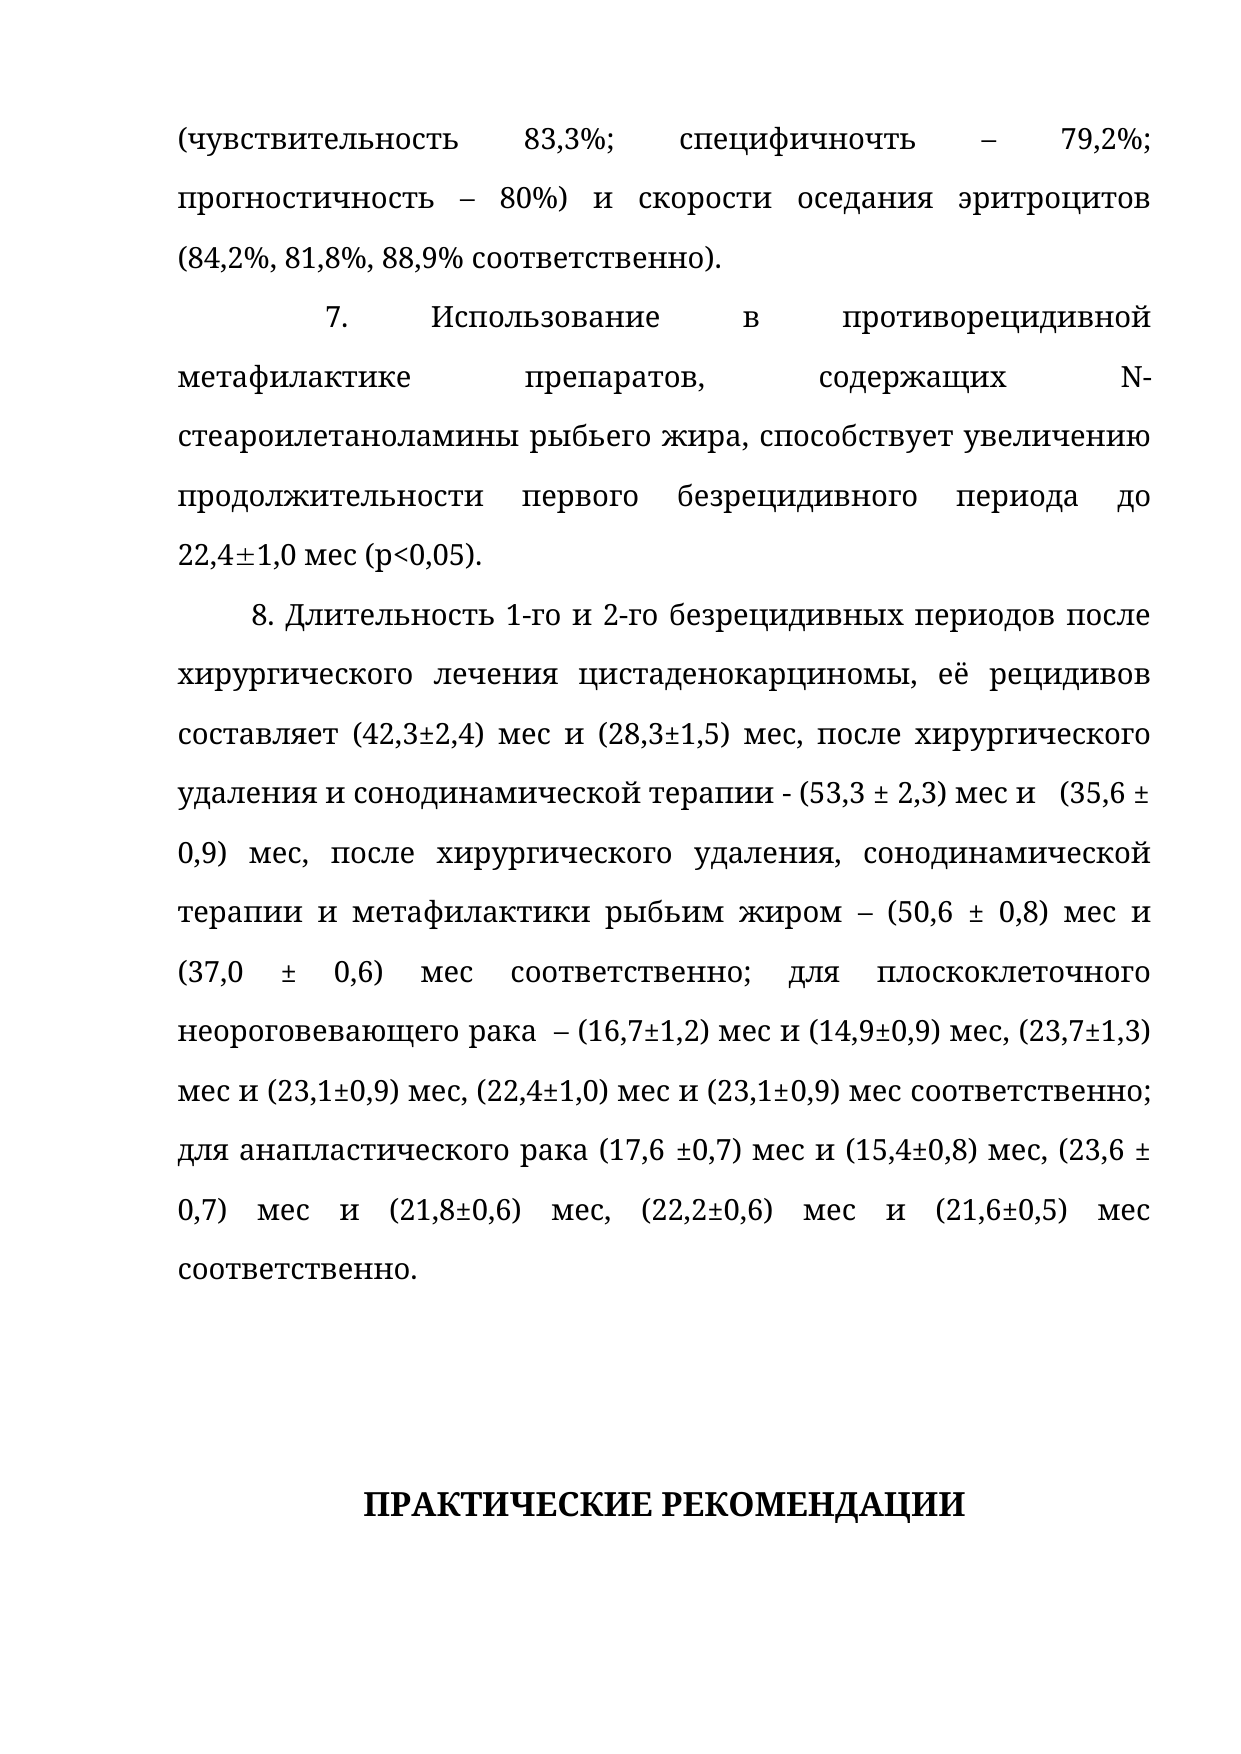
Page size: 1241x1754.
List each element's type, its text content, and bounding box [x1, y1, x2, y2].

text ПРАКТИЧЕСКИЕ РЕКОМЕНДАЦИИ [177, 1481, 1152, 1526]
text 7. Использование в противорецидивной метафилактике препаратов, содержащих N-стеароилетаноламины рыбьего жира, способствует увеличению продолжительности первого безрецидивного периода до 22,41,0 мес (р<0,05). [177, 297, 1152, 574]
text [177, 118, 1152, 277]
text 8. Длительность 1-го и 2-го безрецидивных периодов после хирургического лечения цистаденокарциномы, её рецидивов составляет (42,3±2,4) мес и (28,3±1,5) мес, после хирургического удаления и сонодинамической терапии - (53,3 ± 2,3) мес и (35,6 ± 0,9) мес, после хирургического удаления, сонодинамической терапии и метафилактики рыбьим жиром – (50,6 ± 0,8) мес и (37,0 ± 0,6) мес соответственно; для плоскоклеточного неороговевающего рака – (16,7±1,2) мес и (14,9±0,9) мес, (23,7±1,3) мес и (23,1±0,9) мес, (22,4±1,0) мес и (23,1±0,9) мес соответственно; для анапластического рака (17,6 ±0,7) мес и (15,4±0,8) мес, (23,6 ± 0,7) мес и (21,8±0,6) мес, (22,2±0,6) мес и (21,6±0,5) мес соответственно. [177, 594, 1152, 1288]
